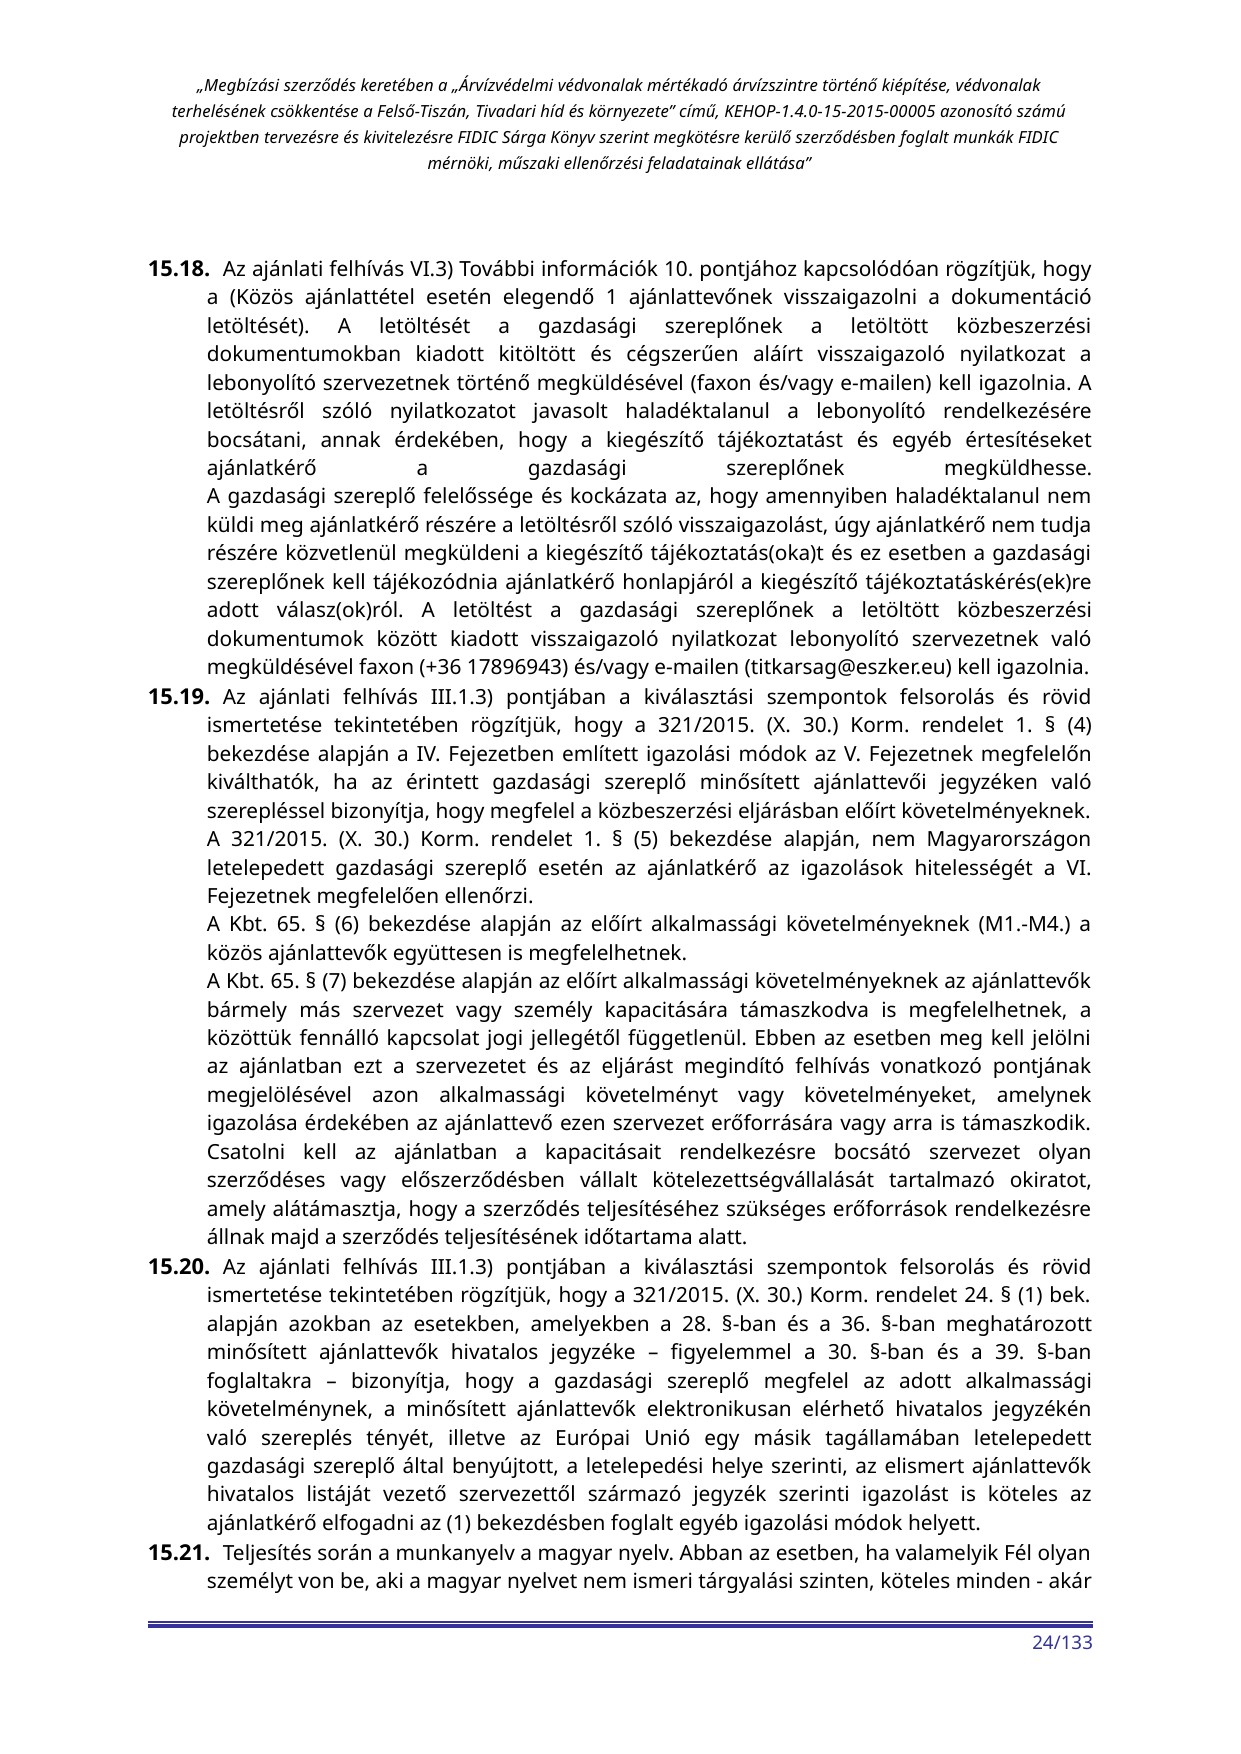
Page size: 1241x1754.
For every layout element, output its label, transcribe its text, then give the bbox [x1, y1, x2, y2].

list Az ajánlati felhívás III.1.3) pontjában a kiválasztási szempontok felsorolás és rövid ismertetése tekintetében rögzítjük, hogy a 321/2015. (X. 30.) Korm. rendelet 24. § (1) bek. alapján azokban az esetekben, amelyekben a 28. §-ban és a 36. §-ban meghatározott minősített ajánlattevők hivatalos jegyzéke – figyelemmel a 30. §-ban és a 39. §-ban foglaltakra – bizonyítja, hogy a gazdasági szereplő megfelel az adott alkalmassági követelménynek, a minősített ajánlattevők elektronikusan elérhető hivatalos jegyzékén való szereplés tényét, illetve az Európai Unió egy másik tagállamában letelepedett gazdasági szereplő által benyújtott, a letelepedési helye szerinti, az elismert ajánlattevők hivatalos listáját vezető szervezettől származó jegyzék szerinti igazolást is köteles az ajánlatkérő elfogadni az (1) bekezdésben foglalt egyéb igazolási módok helyett. [148, 1251, 1093, 1536]
list Az ajánlati felhívás VI.3) További információk 10. pontjához kapcsolódóan rögzítjük, hogy a (Közös ajánlattétel esetén elegendő 1 ajánlattevőnek visszaigazolni a dokumentáció letöltését). A letöltését a gazdasági szereplőnek a letöltött közbeszerzési dokumentumokban kiadott kitöltött és cégszerűen aláírt visszaigazoló nyilatkozat a lebonyolító szervezetnek történő megküldésével (faxon és/vagy e-mailen) kell igazolnia. A letöltésről szóló nyilatkozatot javasolt haladéktalanul a lebonyolító rendelkezésére bocsátani, annak érdekében, hogy a kiegészítő tájékoztatást és egyéb értesítéseket ajánlatkérő a gazdasági szereplőnek megküldhesse. A gazdasági szereplő felelőssége és kockázata az, hogy amennyiben haladéktalanul nem küldi meg ajánlatkérő részére a letöltésről szóló visszaigazolást, úgy ajánlatkérő nem tudja részére közvetlenül megküldeni a kiegészítő tájékoztatás(oka)t és ez esetben a gazdasági szereplőnek kell tájékozódnia ajánlatkérő honlapjáról a kiegészítő tájékoztatáskérés(ek)re adott válasz(ok)ról. A letöltést a gazdasági szereplőnek a letöltött közbeszerzési dokumentumok között kiadott visszaigazoló nyilatkozat lebonyolító szervezetnek való megküldésével faxon (+36 17896943) és/vagy e-mailen (titkarsag@eszker.eu) kell igazolnia. [148, 253, 1093, 681]
text A Kbt. 65. § (7) bekezdése alapján az előírt alkalmassági követelményeknek az ajánlattevők bármely más szervezet vagy személy kapacitására támaszkodva is megfelelhetnek, a közöttük fennálló kapcsolat jogi jellegétől függetlenül. Ebben az esetben meg kell jelölni az ajánlatban ezt a szervezetet és az eljárást megindító felhívás vonatkozó pontjának megjelölésével azon alkalmassági követelményt vagy követelményeket, amelynek igazolása érdekében az ajánlattevő ezen szervezet erőforrására vagy arra is támaszkodik. Csatolni kell az ajánlatban a kapacitásait rendelkezésre bocsátó szervezet olyan szerződéses vagy előszerződésben vállalt kötelezettségvállalását tartalmazó okiratot, amely alátámasztja, hogy a szerződés teljesítéséhez szükséges erőforrások rendelkezésre állnak majd a szerződés teljesítésének időtartama alatt. [207, 966, 1093, 1251]
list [148, 1536, 1093, 1595]
text A Kbt. 65. § (6) bekezdése alapján az előírt alkalmassági követelményeknek (M1.-M4.) a közös ajánlattevők együttesen is megfelelhetnek. [207, 909, 1093, 966]
text A 321/2015. (X. 30.) Korm. rendelet 1. § (5) bekezdése alapján, nem Magyarországon letelepedett gazdasági szereplő esetén az ajánlatkérő az igazolások hitelességét a VI. Fejezetnek megfelelően ellenőrzi. [207, 824, 1093, 909]
list Az ajánlati felhívás III.1.3) pontjában a kiválasztási szempontok felsorolás és rövid ismertetése tekintetében rögzítjük, hogy a 321/2015. (X. 30.) Korm. rendelet 1. § (4) bekezdése alapján a IV. Fejezetben említett igazolási módok az V. Fejezetnek megfelelőn kiválthatók, ha az érintett gazdasági szereplő minősített ajánlattevői jegyzéken való szerepléssel bizonyítja, hogy megfelel a közbeszerzési eljárásban előírt követelményeknek. [148, 681, 1093, 824]
